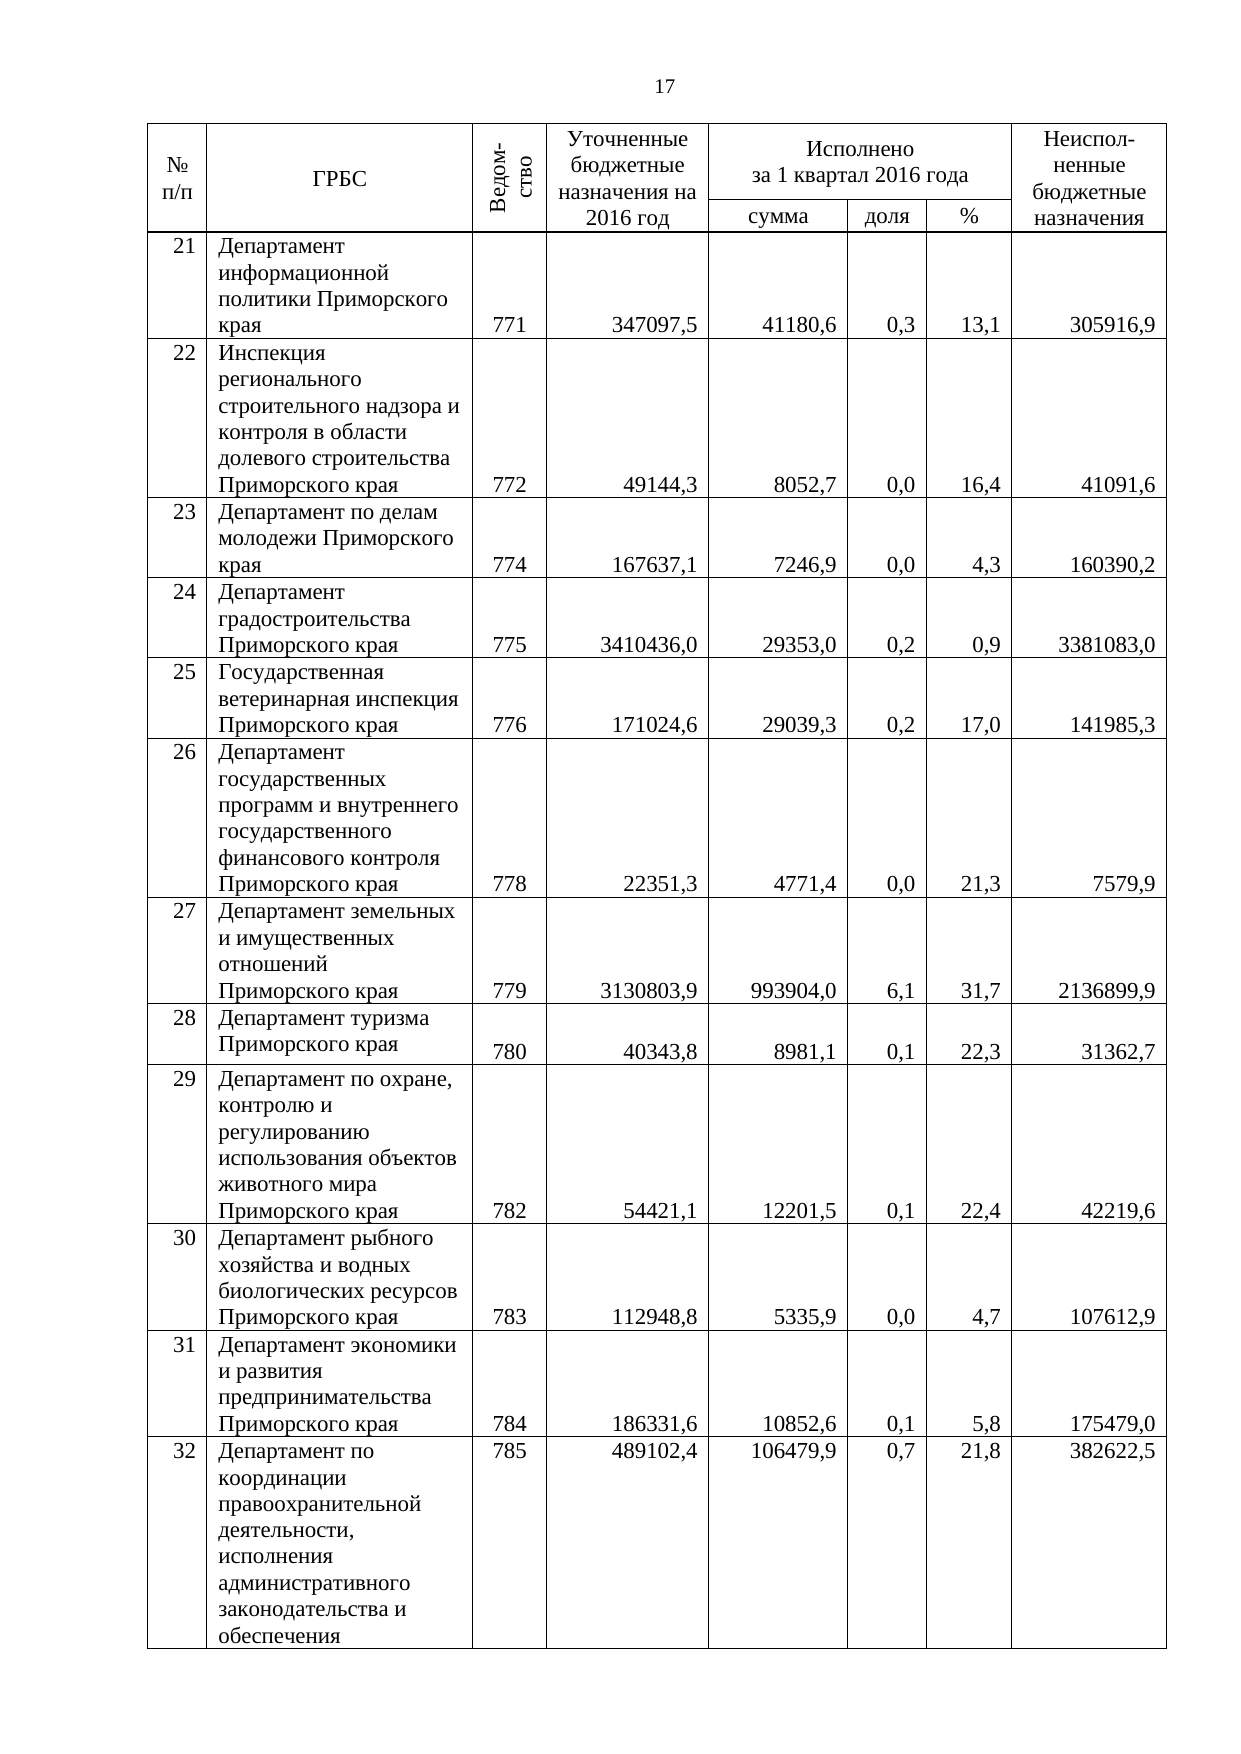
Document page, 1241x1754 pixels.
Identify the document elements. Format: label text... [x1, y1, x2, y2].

table_cell 28 [148, 1004, 206, 1064]
table_cell 347097,5 [547, 233, 708, 338]
table_cell Департамент экономики и развития предпринимательства Приморского края [207, 1331, 472, 1436]
table_cell 41180,6 [709, 233, 847, 338]
table_cell 4771,4 [709, 739, 847, 897]
table_cell Департамент информационной политики Приморского края [207, 233, 472, 338]
table_cell сумма [709, 200, 847, 231]
table_cell 5335,9 [709, 1224, 847, 1330]
table_cell 112948,8 [547, 1224, 708, 1330]
table_cell 27 [148, 898, 206, 1003]
table_cell 0,9 [927, 578, 1011, 657]
table_cell 0,0 [848, 339, 926, 497]
table_cell 23 [148, 498, 206, 577]
table_cell 782 [473, 1065, 546, 1223]
table_cell 0,1 [848, 1065, 926, 1223]
table_cell Департамент рыбного хозяйства и водных биологических ресурсов Приморского края [207, 1224, 472, 1330]
table_header Неиспол-ненные бюджетные назначения [1012, 124, 1166, 231]
table_cell 4,7 [927, 1224, 1011, 1330]
table_cell 12201,5 [709, 1065, 847, 1223]
table_cell 160390,2 [1012, 498, 1166, 577]
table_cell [207, 1437, 472, 1648]
table_cell 0,2 [848, 578, 926, 657]
table_cell 13,1 [927, 233, 1011, 338]
table_cell Департамент земельных и имущественных отношений Приморского края [207, 898, 472, 1003]
table_cell % [927, 200, 1011, 231]
table_cell 30 [148, 1224, 206, 1330]
table_cell 489102,4 [547, 1437, 708, 1648]
table_cell 7579,9 [1012, 739, 1166, 897]
table_cell 22,4 [927, 1065, 1011, 1223]
table_cell 22 [148, 339, 206, 497]
table_cell 31 [148, 1331, 206, 1436]
table_cell 3410436,0 [547, 578, 708, 657]
table_cell 0,0 [848, 1224, 926, 1330]
table_cell 29 [148, 1065, 206, 1223]
table_header ГРБС [207, 124, 472, 231]
table_cell 780 [473, 1004, 546, 1064]
table_cell 783 [473, 1224, 546, 1330]
table_cell 32 [148, 1437, 206, 1648]
table_cell 0,2 [848, 658, 926, 737]
table_cell 54421,1 [547, 1065, 708, 1223]
table_cell 40343,8 [547, 1004, 708, 1064]
table_cell 8981,1 [709, 1004, 847, 1064]
table_cell 175479,0 [1012, 1331, 1166, 1436]
table_cell 31362,7 [1012, 1004, 1166, 1064]
table_cell 186331,6 [547, 1331, 708, 1436]
table_cell 3130803,9 [547, 898, 708, 1003]
table_cell 22,3 [927, 1004, 1011, 1064]
table_cell 141985,3 [1012, 658, 1166, 737]
table_cell 10852,6 [709, 1331, 847, 1436]
table_cell 382622,5 [1012, 1437, 1166, 1648]
table_cell 25 [148, 658, 206, 737]
table_cell Департамент по делам молодежи Приморского края [207, 498, 472, 577]
table_cell 29353,0 [709, 578, 847, 657]
table_header Ведом-ство [473, 124, 546, 231]
table_cell 774 [473, 498, 546, 577]
table_cell 17,0 [927, 658, 1011, 737]
table_header № п/п [148, 124, 206, 231]
table_cell 21,8 [927, 1437, 1011, 1648]
table_cell 107612,9 [1012, 1224, 1166, 1330]
table_cell Департамент градостроительства Приморского края [207, 578, 472, 657]
table_cell 21,3 [927, 739, 1011, 897]
table_cell 776 [473, 658, 546, 737]
table_cell 0,0 [848, 498, 926, 577]
table_cell 26 [148, 739, 206, 897]
table_cell 24 [148, 578, 206, 657]
table_cell 167637,1 [547, 498, 708, 577]
table_cell 0,1 [848, 1004, 926, 1064]
table_cell 41091,6 [1012, 339, 1166, 497]
table_cell 0,0 [848, 739, 926, 897]
table_cell 2136899,9 [1012, 898, 1166, 1003]
table_cell 779 [473, 898, 546, 1003]
table_cell 771 [473, 233, 546, 338]
table_cell доля [848, 200, 926, 231]
table_header Исполнено за 1 квартал 2016 года [709, 124, 1011, 199]
table_cell 7246,9 [709, 498, 847, 577]
table_cell Инспекция регионального строительного надзора и контроля в области долевого строительства Приморского края [207, 339, 472, 497]
table_cell 16,4 [927, 339, 1011, 497]
table_cell Государственная ветеринарная инспекция Приморского края [207, 658, 472, 737]
table_cell 29039,3 [709, 658, 847, 737]
table_cell 42219,6 [1012, 1065, 1166, 1223]
table_cell Департамент туризма Приморского края [207, 1004, 472, 1064]
table_cell 4,3 [927, 498, 1011, 577]
table_cell 21 [148, 233, 206, 338]
table_cell 785 [473, 1437, 546, 1648]
table_cell 993904,0 [709, 898, 847, 1003]
table_cell 0,1 [848, 1331, 926, 1436]
table_cell 778 [473, 739, 546, 897]
table_cell 305916,9 [1012, 233, 1166, 338]
table_cell 0,3 [848, 233, 926, 338]
table_cell 31,7 [927, 898, 1011, 1003]
table_cell 784 [473, 1331, 546, 1436]
table_cell 3381083,0 [1012, 578, 1166, 657]
table_cell 772 [473, 339, 546, 497]
table_cell Департамент государственных программ и внутреннего государственного финансового контроля Приморского края [207, 739, 472, 897]
table_cell 775 [473, 578, 546, 657]
table_cell 8052,7 [709, 339, 847, 497]
table_header Уточненные бюджетные назначения на 2016 год [547, 124, 708, 231]
table_cell Департамент по охране, контролю и регулированию использования объектов животного мира Приморского края [207, 1065, 472, 1223]
table_cell 22351,3 [547, 739, 708, 897]
table_cell 171024,6 [547, 658, 708, 737]
table_cell 49144,3 [547, 339, 708, 497]
table_cell 106479,9 [709, 1437, 847, 1648]
table_cell 0,7 [848, 1437, 926, 1648]
table_cell 6,1 [848, 898, 926, 1003]
table_cell 5,8 [927, 1331, 1011, 1436]
